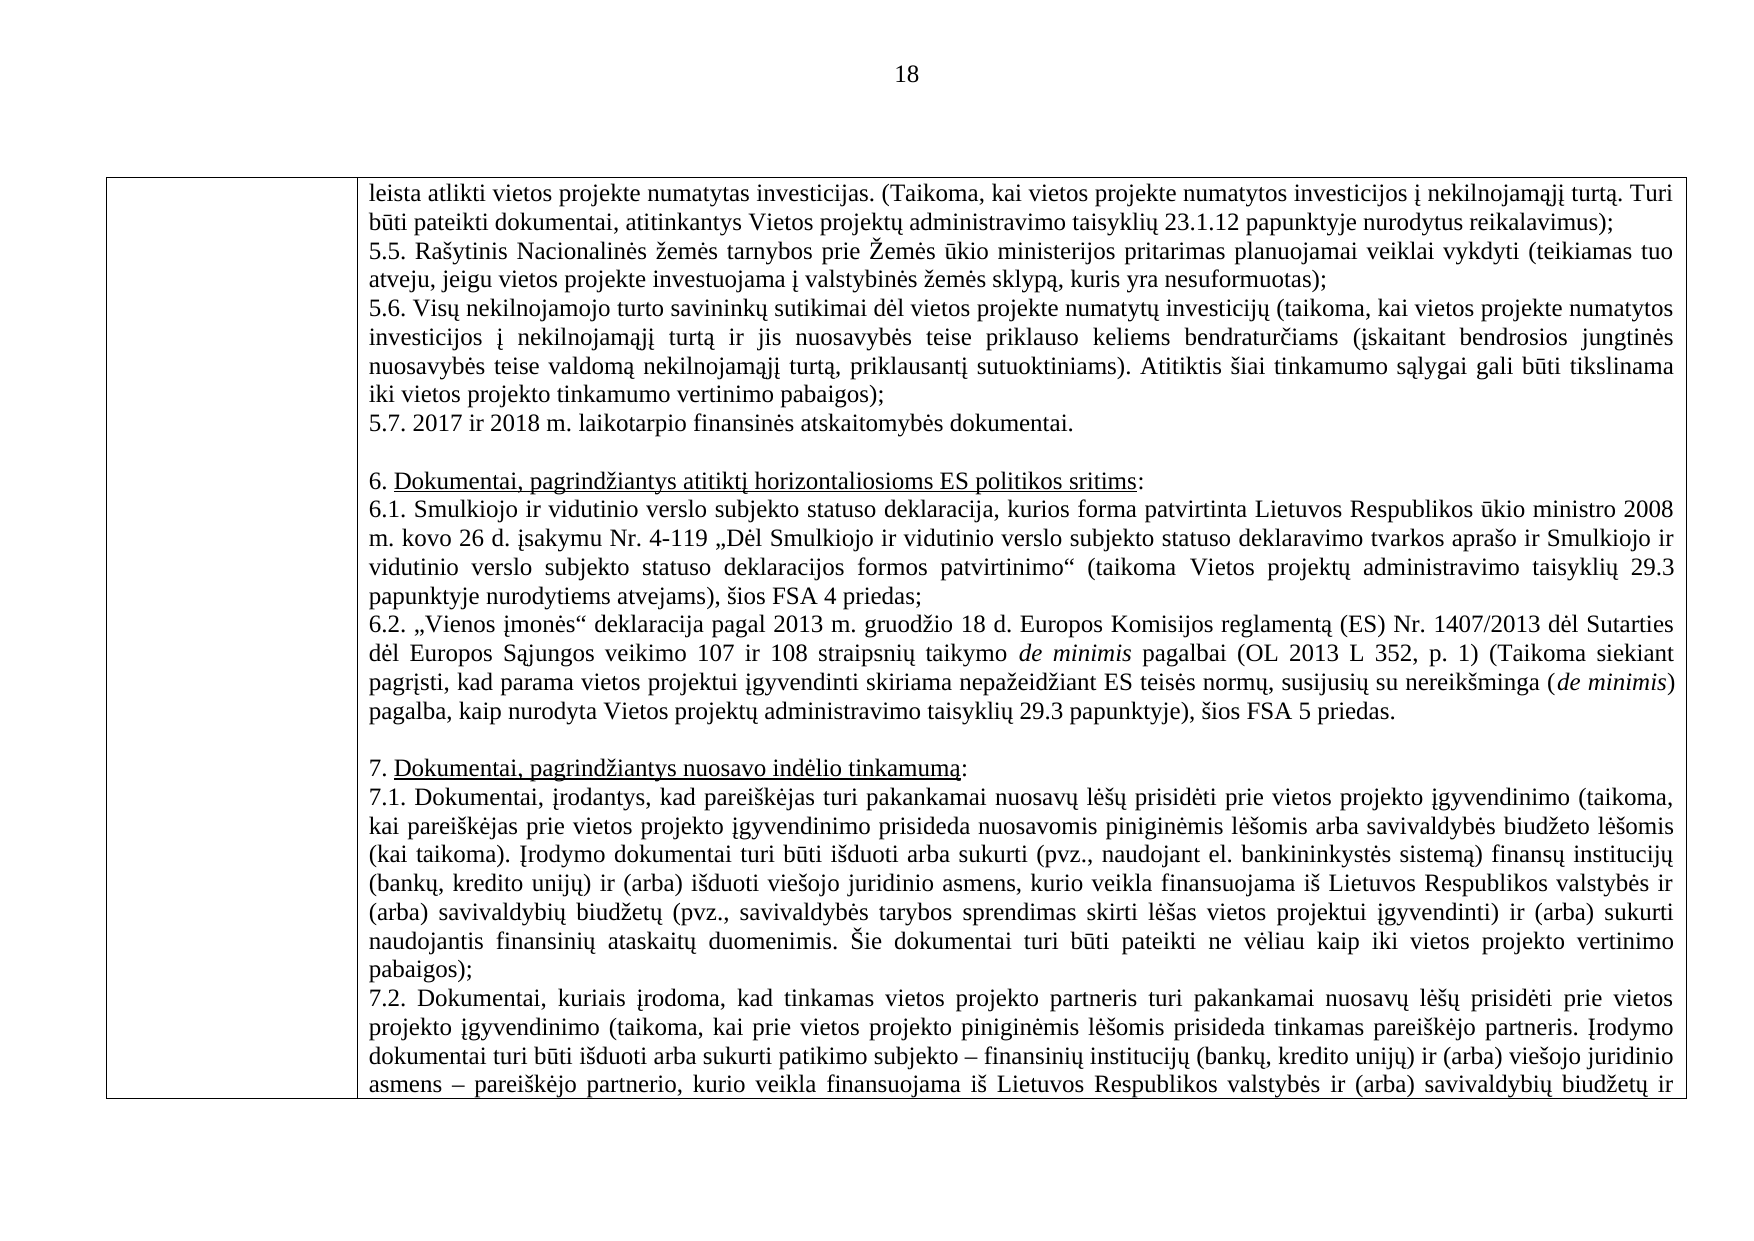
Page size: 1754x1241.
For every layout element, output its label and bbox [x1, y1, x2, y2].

table_cell [358, 178, 1686, 1098]
